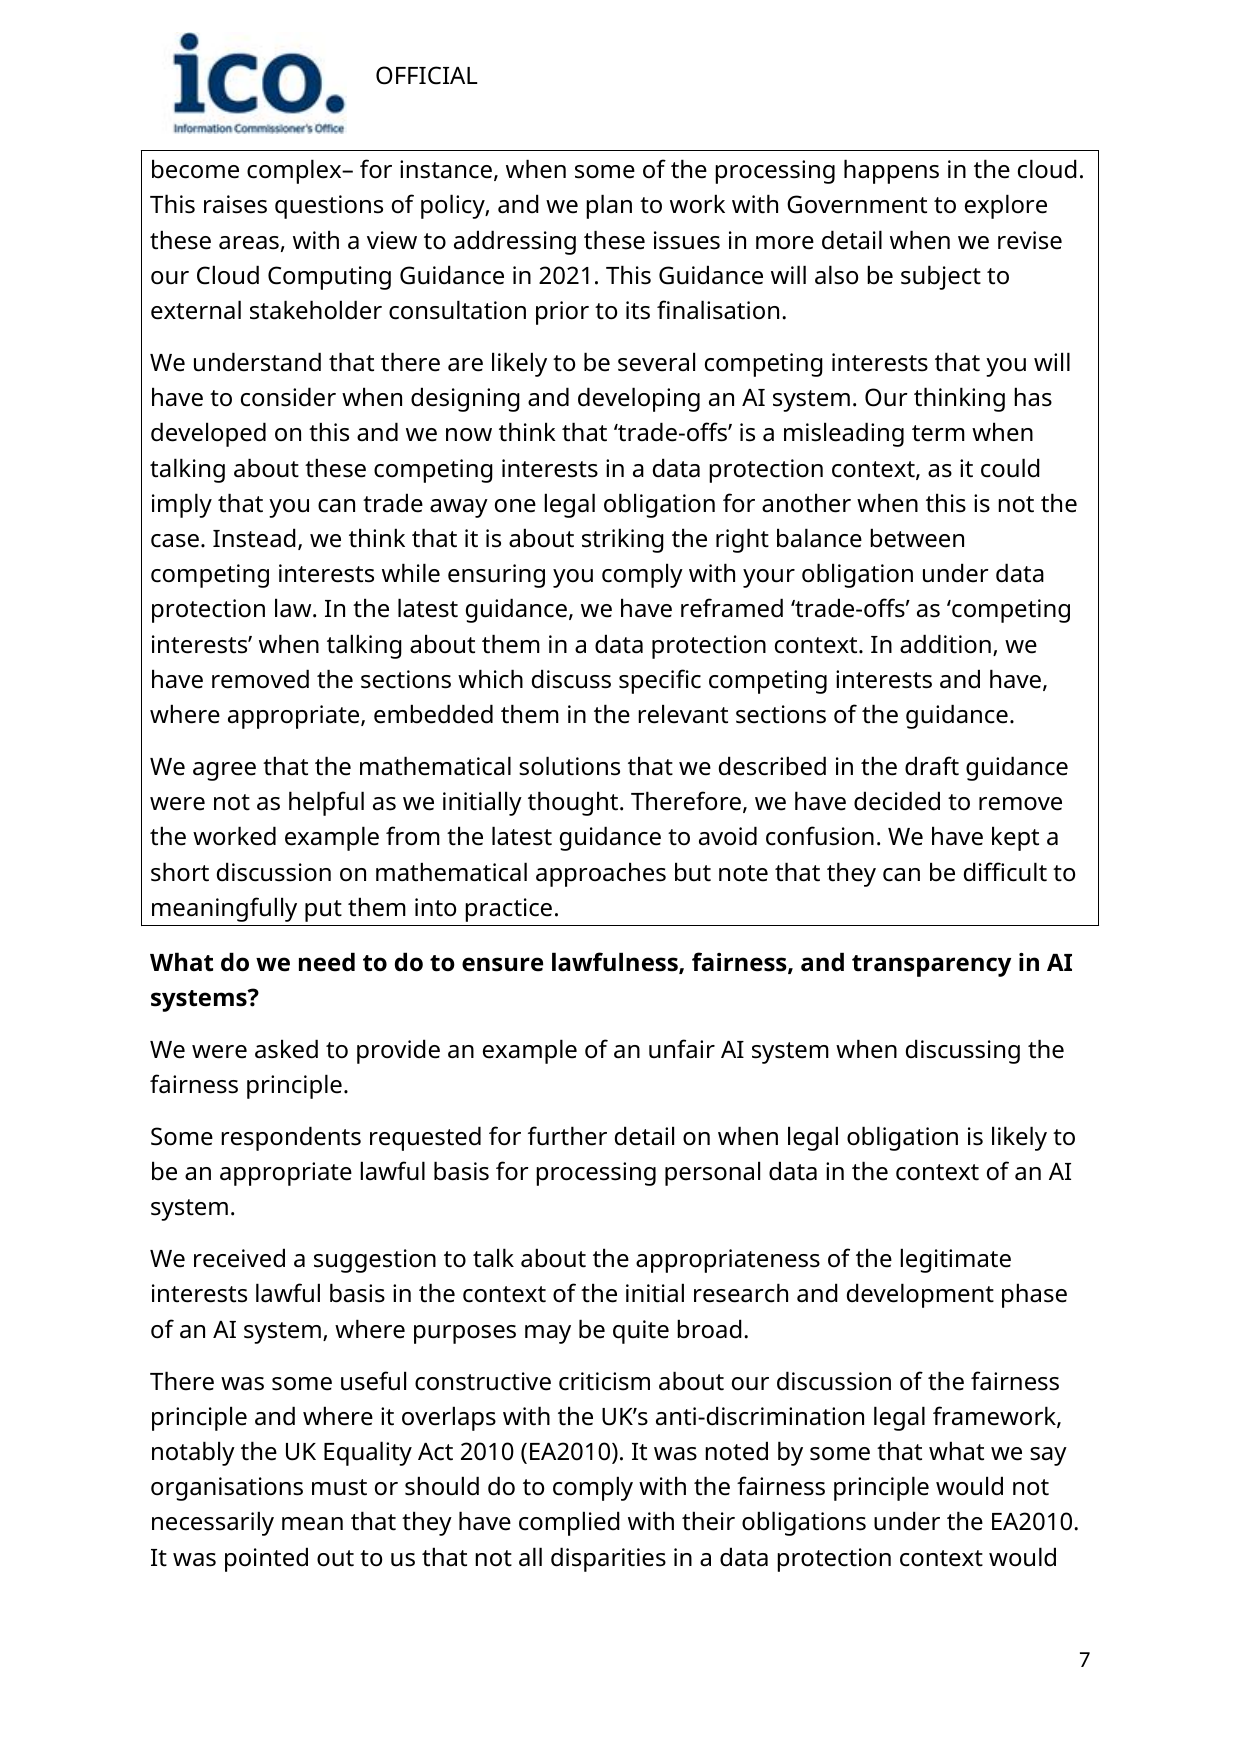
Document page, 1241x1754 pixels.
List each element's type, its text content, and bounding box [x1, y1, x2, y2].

text We agree that the mathematical solutions that we described in the draft guidance were not as helpful as we initially thought. Therefore, we have decided to remove the worked example from the latest guidance to avoid confusion. We have kept a short discussion on mathematical approaches but note that they can be difficult to meaningfully put them into practice. [142, 747, 1098, 925]
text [150, 1364, 1090, 1573]
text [142, 151, 1098, 327]
text We understand that there are likely to be several competing interests that you will have to consider when designing and developing an AI system. Our thinking has developed on this and we now think that ‘trade-offs’ is a misleading term when talking about these competing interests in a data protection context, as it could imply that you can trade away one legal obligation for another when this is not the case. Instead, we think that it is about striking the right balance between competing interests while ensuring you comply with your obligation under data protection law. In the latest guidance, we have reframed ‘trade-offs’ as ‘competing interests’ when talking about them in a data protection context. In addition, we have removed the sections which discuss specific competing interests and have, where appropriate, embedded them in the relevant sections of the guidance. [142, 343, 1098, 731]
text What do we need to do to ensure lawfulness, fairness, and transparency in AI systems? [150, 946, 1090, 1013]
text We received a suggestion to talk about the appropriateness of the legitimate interests lawful basis in the context of the initial research and development phase of an AI system, where purposes may be quite broad. [150, 1242, 1090, 1345]
text We were asked to provide an example of an unfair AI system when discussing the fairness principle. [150, 1033, 1090, 1101]
text Some respondents requested for further detail on when legal obligation is likely to be an appropriate lawful basis for processing personal data in the context of an AI system. [150, 1120, 1090, 1223]
picture [150, 32, 347, 134]
